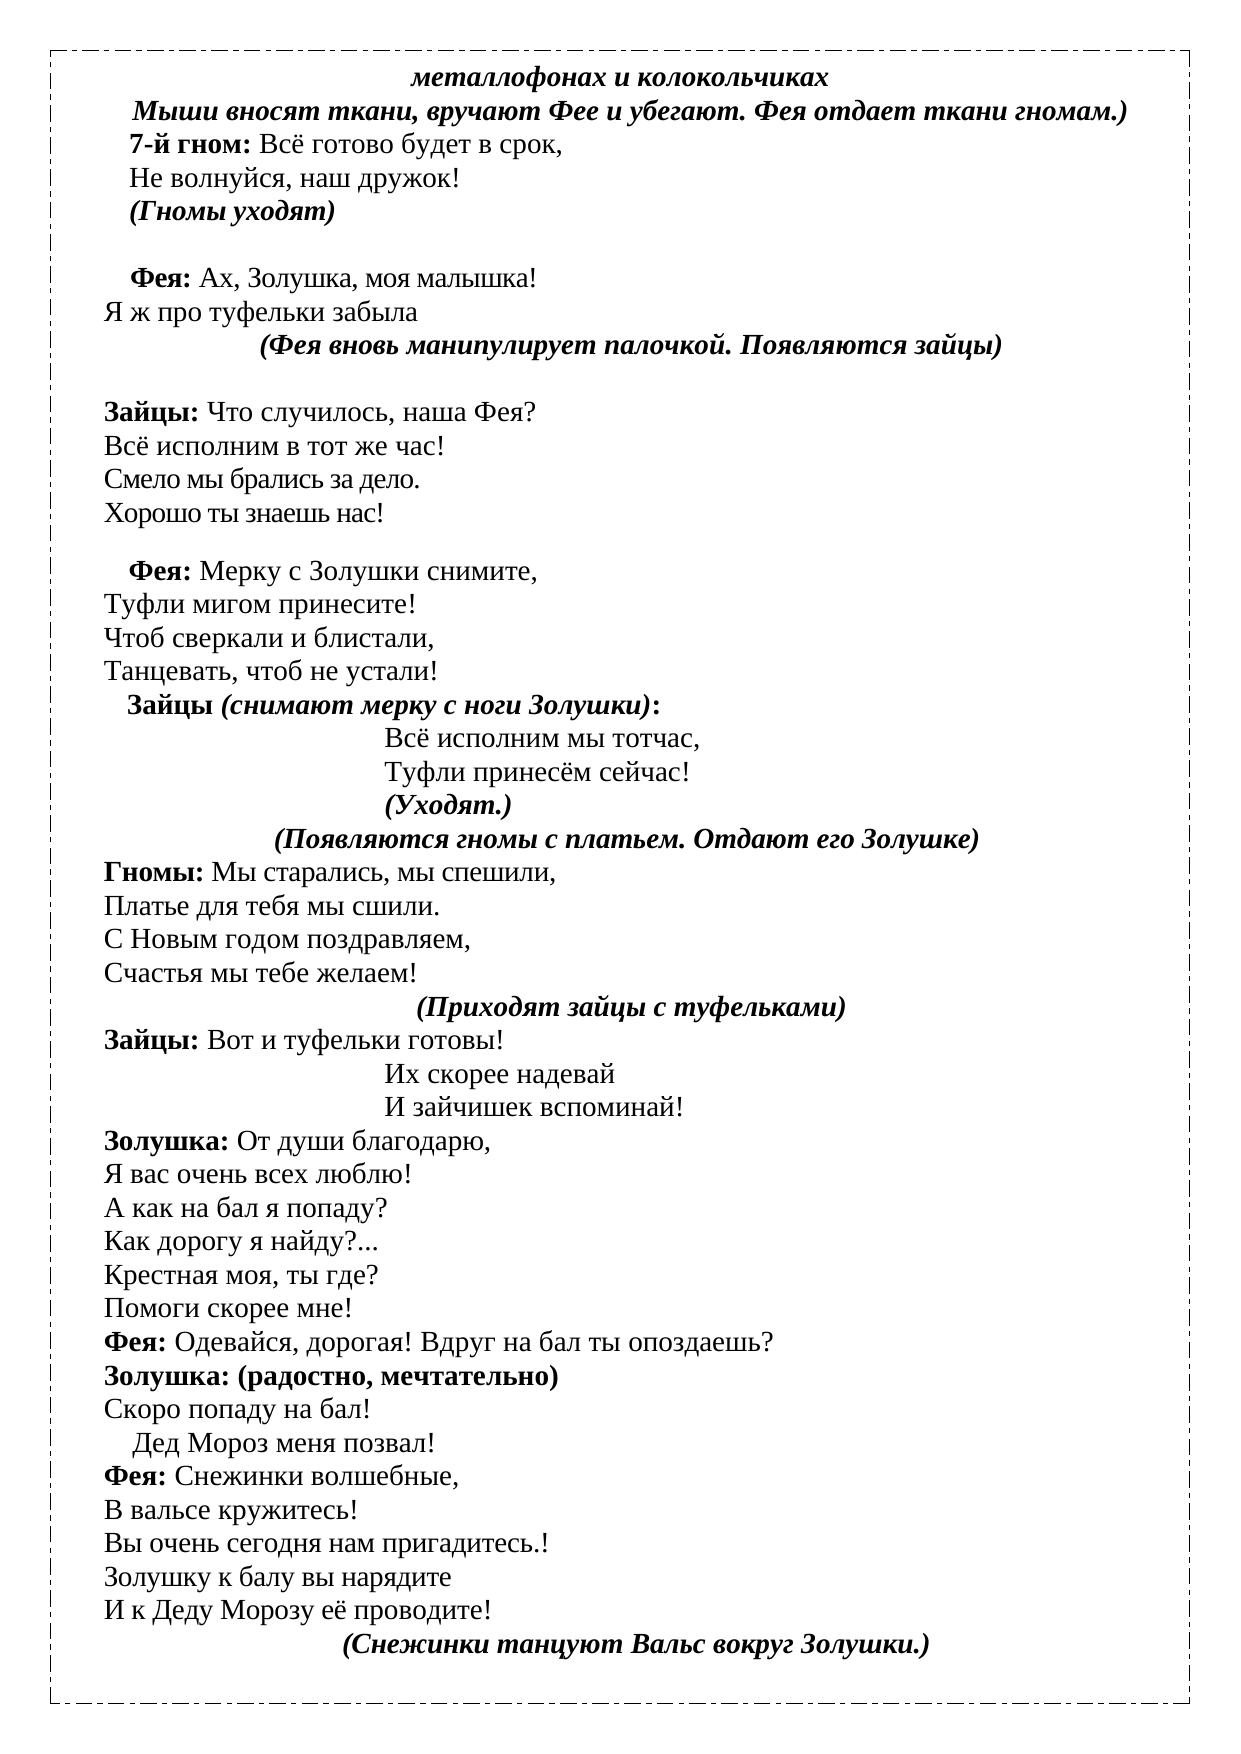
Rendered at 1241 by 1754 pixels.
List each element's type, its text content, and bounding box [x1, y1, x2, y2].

text (Снежинки танцуют Вальс вокруг Золушки.) [112, 1626, 1137, 1659]
text Золушку к балу вы нарядите [103, 1559, 1137, 1592]
text Танцевать, чтоб не устали! [103, 653, 1133, 687]
text (Появляются гномы с платьем. Отдают его Золушке) [103, 821, 1127, 854]
text С Новым годом поздравляем, [103, 922, 1133, 955]
text Фея: Ах, Золушка, моя малышка! [130, 260, 1137, 294]
text (Уходят.) [106, 787, 1134, 821]
text Фея: Снежинки волшебные, [103, 1458, 1137, 1492]
text Фея: Одевайся, дорогая! Вдруг на бал ты опоздаешь? [103, 1324, 1137, 1358]
text Помоги скорее мне! [103, 1291, 1137, 1324]
text Их скорее надевай [103, 1056, 1132, 1089]
text Мыши вносят ткани, вручают Фее и убегают. Фея отдает ткани гномам.) [103, 93, 1135, 126]
text Дед Мороз меня позвал! [132, 1425, 1137, 1458]
text Не волнуйся, наш дружок! [107, 160, 1135, 193]
text 7-й гном: Всё готово будет в срок, [107, 126, 1135, 160]
text Всё исполним мы тотчас, [106, 720, 1134, 754]
text Платье для тебя мы сшили. [103, 888, 1133, 922]
text Зайцы (снимают мерку с ноги Золушки): [106, 687, 1134, 720]
text И к Деду Морозу её проводите! [103, 1592, 1137, 1626]
text Хорошо ты знаешь нас! [103, 495, 1137, 529]
text Я вас очень всех люблю! [103, 1156, 1137, 1190]
text И зайчишек вспоминай! [103, 1089, 1132, 1123]
text А как на бал я попаду? [103, 1190, 1137, 1223]
text (Фея вновь манипулирует палочкой. Появляются зайцы) [107, 327, 1133, 361]
text В вальсе кружитесь! [103, 1492, 1137, 1525]
text Счастья мы тебе желаем! [103, 955, 1133, 989]
text Гномы: Мы старались, мы спешили, [103, 854, 1133, 888]
text Чтоб сверкали и блистали, [103, 620, 1133, 653]
text Золушка: (радостно, мечтательно) [103, 1358, 1137, 1391]
text Зайцы: Что случилось, наша Фея? [103, 394, 1137, 428]
text Смело мы брались за дело. [103, 462, 1137, 495]
text Я ж про туфельки забыла [103, 294, 1133, 327]
text Туфли мигом принесите! [103, 586, 1134, 620]
text Туфли принесём сейчас! [106, 754, 1134, 787]
text Крестная моя, ты где? [103, 1257, 1137, 1291]
text Фея: Мерку с Золушки снимите, [106, 553, 1134, 586]
text Скоро попаду на бал! [103, 1391, 1137, 1425]
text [105, 59, 1135, 93]
text Как дорогу я найду?... [103, 1223, 1137, 1257]
text (Гномы уходят) [129, 193, 1137, 227]
text Золушка: От души благодарю, [103, 1123, 1137, 1156]
text Зайцы: Вот и туфельки готовы! [103, 1022, 1132, 1056]
text Всё исполним в тот же час! [103, 428, 1137, 462]
text Вы очень сегодня нам пригадитесь.! [103, 1525, 1137, 1559]
text (Приходят зайцы с туфельками) [126, 989, 1137, 1022]
